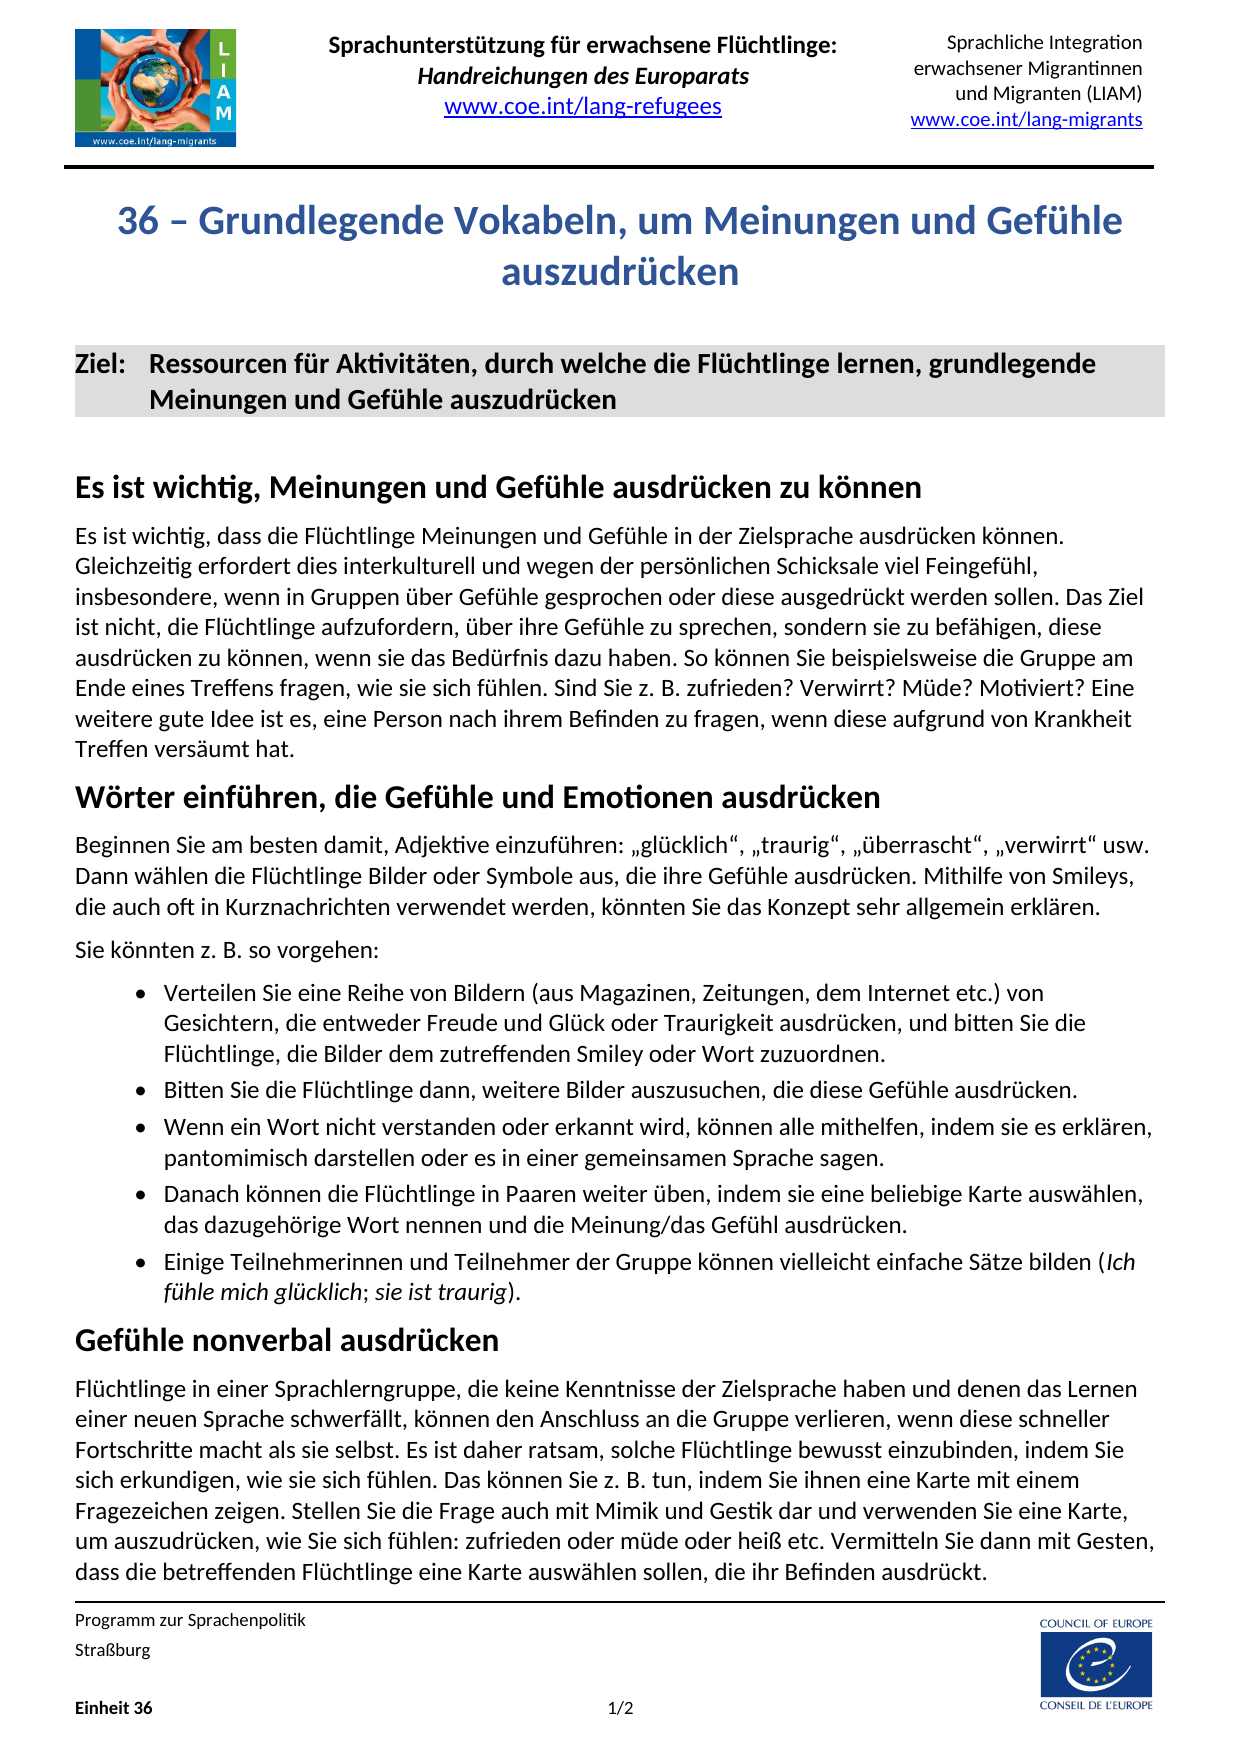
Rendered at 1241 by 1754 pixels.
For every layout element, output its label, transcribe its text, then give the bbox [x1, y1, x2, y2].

text Es ist wichtig, Meinungen und Gefühle ausdrücken zu können [75, 467, 1165, 507]
text Wörter einführen, die Gefühle und Emotionen ausdrücken [75, 776, 1165, 817]
text Wenn ein Wort nicht verstanden oder erkannt wird, können alle mithelfen, indem sie es erklären, pantomimisch darstellen oder es in einer gemeinsamen Sprache sagen. [134, 1111, 1165, 1172]
text Danach können die Flüchtlinge in Paaren weiter üben, indem sie eine beliebige Karte auswählen, das dazugehörige Wort nennen und die Meinung/das Gefühl ausdrücken. [134, 1179, 1165, 1240]
picture [1026, 1608, 1166, 1720]
text Einige Teilnehmerinnen und Teilnehmer der Gruppe können vielleicht einfache Sätze bilden (Ich fühle mich glücklich; sie ist traurig). [134, 1246, 1165, 1307]
text Flüchtlinge in einer Sprachlerngruppe, die keine Kenntnisse der Zielsprache haben und denen das Lernen einer neuen Sprache schwerfällt, können den Anschluss an die Gruppe verlieren, wenn diese schneller Fortschritte macht als sie selbst. Es ist daher ratsam, solche Flüchtlinge bewusst einzubinden, indem Sie sich erkundigen, wie sie sich fühlen. Das können Sie z. B. tun, indem Sie ihnen eine Karte mit einem Fragezeichen zeigen. Stellen Sie die Frage auch mit Mimik und Gestik dar und verwenden Sie eine Karte, um auszudrücken, wie Sie sich fühlen: zufrieden oder müde oder heiß etc. Vermitteln Sie dann mit Gesten, dass die betreffenden Flüchtlinge eine Karte auswählen sollen, die ihr Befinden ausdrückt. [75, 1373, 1165, 1586]
text Beginnen Sie am besten damit, Adjektive einzuführen: „glücklich“, „traurig“, „überrascht“, „verwirrt“ usw. Dann wählen die Flüchtlinge Bilder oder Symbole aus, die ihre Gefühle ausdrücken. Mithilfe von Smileys, die auch oft in Kurznachrichten verwendet werden, könnten Sie das Konzept sehr allgemein erklären. [75, 830, 1165, 921]
picture [216, 106, 231, 120]
text Bitten Sie die Flüchtlinge dann, weitere Bilder auszusuchen, die diese Gefühle ausdrücken. [134, 1074, 1165, 1105]
text Es ist wichtig, dass die Flüchtlinge Meinungen und Gefühle in der Zielsprache ausdrücken können. Gleichzeitig erfordert dies interkulturell und wegen der persönlichen Schicksale viel Feingefühl, insbesondere, wenn in Gruppen über Gefühle gesprochen oder diese ausgedrückt werden sollen. Das Ziel ist nicht, die Flüchtlinge aufzufordern, über ihre Gefühle zu sprechen, sondern sie zu befähigen, diese ausdrücken zu können, wenn sie das Bedürfnis dazu haben. So können Sie beispielsweise die Gruppe am Ende eines Treffens fragen, wie sie sich fühlen. Sind Sie z. B. zufrieden? Verwirrt? Müde? Motiviert? Eine weitere gute Idee ist es, eine Person nach ihrem Befinden zu fragen, wenn diese aufgrund von Krankheit Treffen versäumt hat. [75, 520, 1165, 764]
text Verteilen Sie eine Reihe von Bildern (aus Magazinen, Zeitungen, dem Internet etc.) von Gesichtern, die entweder Freude und Glück oder Traurigkeit ausdrücken, und bitten Sie die Flüchtlinge, die Bilder dem zutreffenden Smiley oder Wort zuzuordnen. [134, 977, 1165, 1068]
title 36 – Grundlegende Vokabeln, um Meinungen und Gefühle auszudrücken [75, 194, 1165, 295]
text Sie könnten z. B. so vorgehen: [75, 934, 1165, 964]
text Gefühle nonverbal ausdrücken [75, 1319, 1165, 1360]
text Ziel: Ressourcen für Aktivitäten, durch welche die Flüchtlinge lernen, grundlegende Meinungen und Gefühle auszudrücken [75, 345, 1165, 417]
picture [75, 29, 237, 147]
picture [217, 85, 231, 99]
